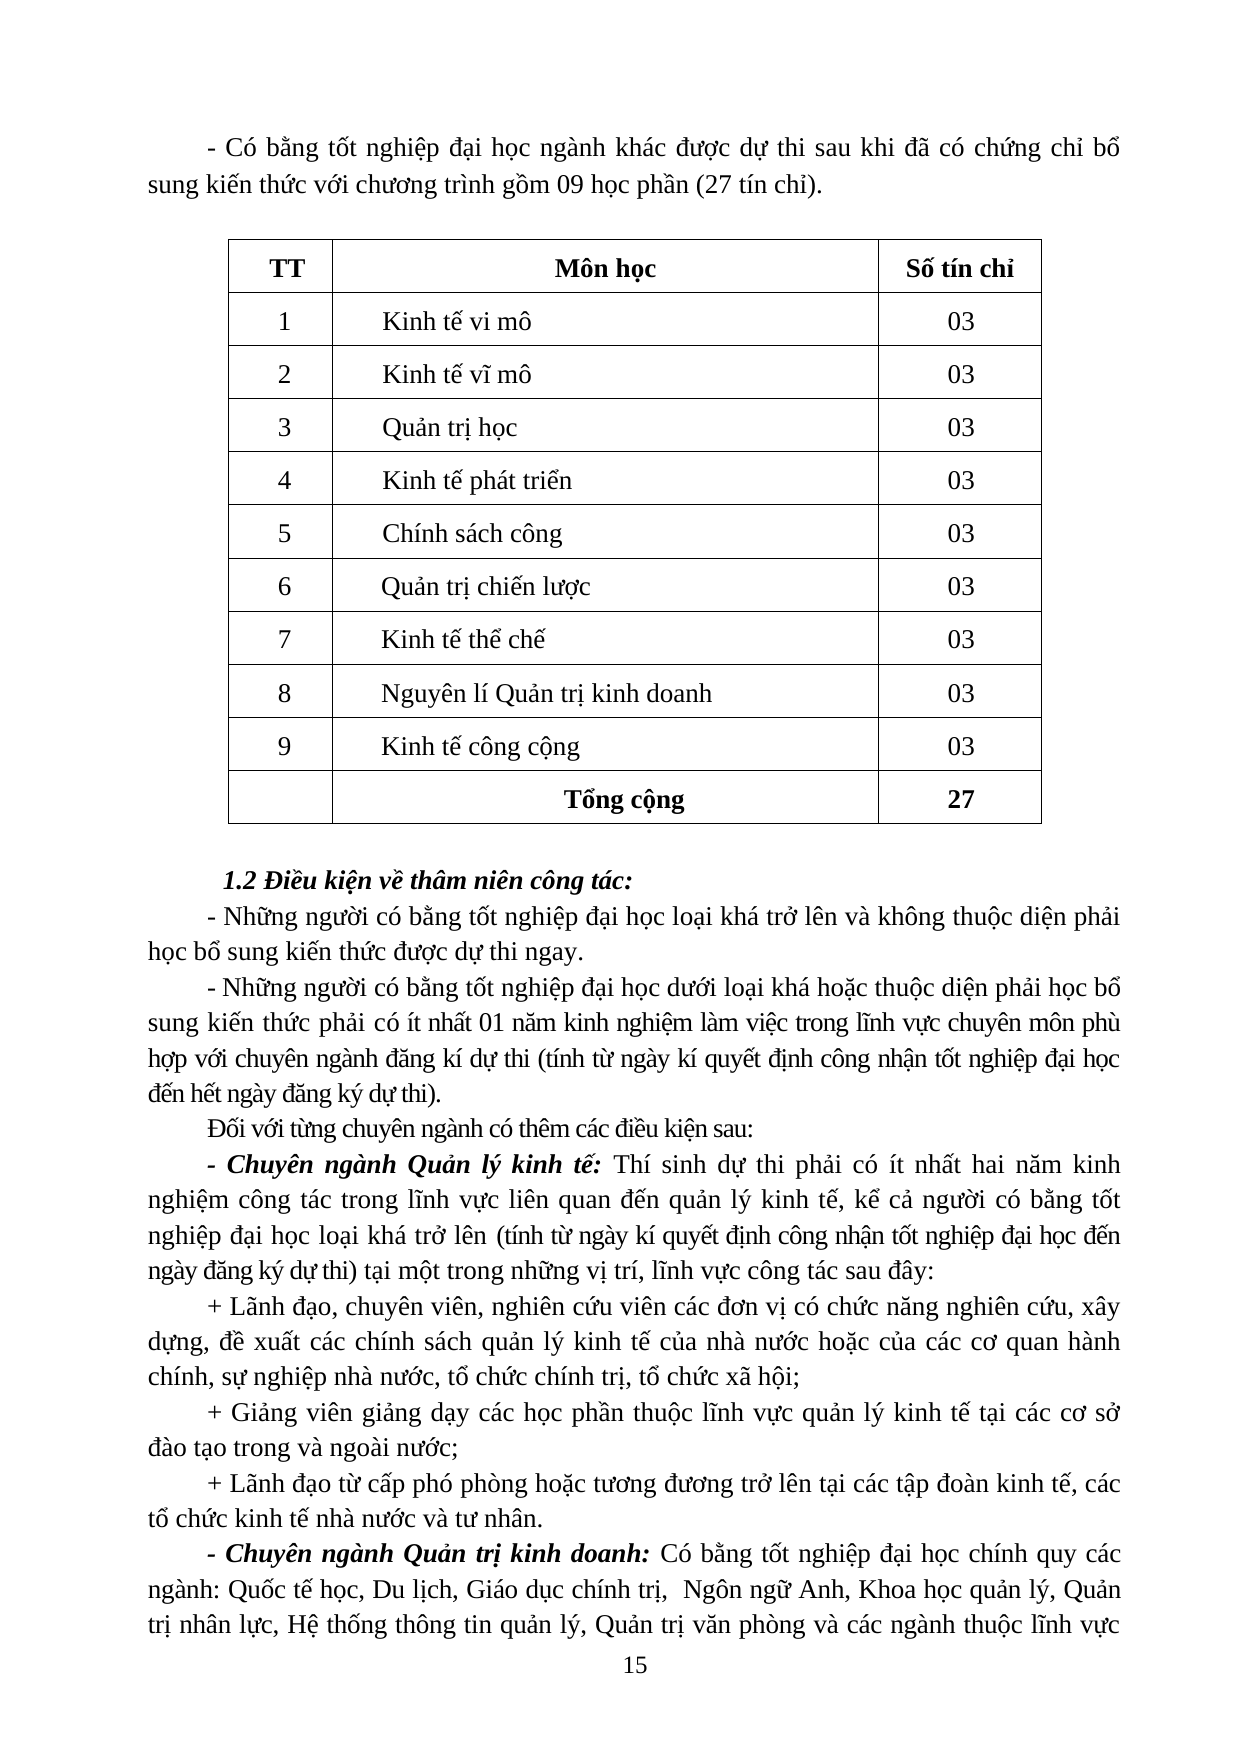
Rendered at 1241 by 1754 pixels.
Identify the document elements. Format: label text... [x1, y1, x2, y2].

text - Những người có bằng tốt nghiệp đại học loại khá trở lên và không thuộc diện phải học bổ sung kiến thức được dự thi ngay. [148, 897, 1122, 968]
table_cell 03 [879, 399, 1041, 451]
text - Có bằng tốt nghiệp đại học ngành khác được dự thi sau khi đã có chứng chỉ bổ sung kiến thức với chương trình gồm 09 học phần (27 tín chỉ). [148, 126, 1122, 201]
table_cell 03 [879, 612, 1041, 664]
table_cell 6 [229, 559, 332, 611]
table_cell 7 [229, 612, 332, 664]
table_cell 03 [879, 665, 1041, 717]
table_cell Quản trị học [333, 399, 878, 451]
table_cell Kinh tế vĩ mô [333, 346, 878, 398]
table_cell Kinh tế phát triển [333, 452, 878, 504]
table_cell 03 [879, 346, 1041, 398]
table_cell 2 [229, 346, 332, 398]
text Đối với từng chuyên ngành có thêm các điều kiện sau: [148, 1109, 1122, 1145]
text + Lãnh đạo từ cấp phó phòng hoặc tương đương trở lên tại các tập đoàn kinh tế, các tổ chức kinh tế nhà nước và tư nhân. [148, 1464, 1122, 1534]
table_cell 1 [229, 293, 332, 345]
table_cell 9 [229, 718, 332, 770]
table_cell [229, 771, 332, 823]
text 1.2 Điều kiện về thâm niên công tác: [223, 859, 1122, 897]
table_cell 03 [879, 452, 1041, 504]
table_header Môn học [333, 240, 878, 292]
table_cell Kinh tế công cộng [333, 718, 878, 770]
text + Giảng viên giảng dạy các học phần thuộc lĩnh vực quản lý kinh tế tại các cơ sở đào tạo trong và ngoài nước; [148, 1393, 1122, 1464]
table_cell 03 [879, 559, 1041, 611]
table_cell Kinh tế vi mô [333, 293, 878, 345]
table_header Số tín chỉ [879, 240, 1041, 292]
text + Lãnh đạo, chuyên viên, nghiên cứu viên các đơn vị có chức năng nghiên cứu, xây dựng, đề xuất các chính sách quản lý kinh tế của nhà nước hoặc của các cơ quan hành chính, sự nghiệp nhà nước, tổ chức chính trị, tổ chức xã hội; [148, 1287, 1122, 1393]
table_cell Tổng cộng [333, 771, 878, 823]
text - Những người có bằng tốt nghiệp đại học dưới loại khá hoặc thuộc diện phải học bổ sung kiến thức phải có ít nhất 01 năm kinh nghiệm làm việc trong lĩnh vực chuyên môn phù hợp với chuyên ngành đăng kí dự thi (tính từ ngày kí quyết định công nhận tốt nghiệp đại học đến hết ngày đăng ký dự thi). [148, 968, 1122, 1109]
table_cell 5 [229, 505, 332, 557]
table_cell 27 [879, 771, 1041, 823]
table_cell 03 [879, 505, 1041, 557]
table_cell Kinh tế thể chế [333, 612, 878, 664]
table_cell Nguyên lí Quản trị kinh doanh [333, 665, 878, 717]
table_cell 4 [229, 452, 332, 504]
table_cell Quản trị chiến lược [333, 559, 878, 611]
table_cell 8 [229, 665, 332, 717]
table_cell Chính sách công [333, 505, 878, 557]
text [148, 1534, 1122, 1641]
table_cell 03 [879, 718, 1041, 770]
table_cell 03 [879, 293, 1041, 345]
text - Chuyên ngành Quản lý kinh tế: Thí sinh dự thi phải có ít nhất hai năm kinh nghiệm công tác trong lĩnh vực liên quan đến quản lý kinh tế, kể cả người có bằng tốt nghiệp đại học loại khá trở lên (tính từ ngày kí quyết định công nhận tốt nghiệp đại học đến ngày đăng ký dự thi) tại một trong những vị trí, lĩnh vực công tác sau đây: [148, 1145, 1122, 1287]
table_header TT [229, 240, 332, 292]
table_cell 3 [229, 399, 332, 451]
